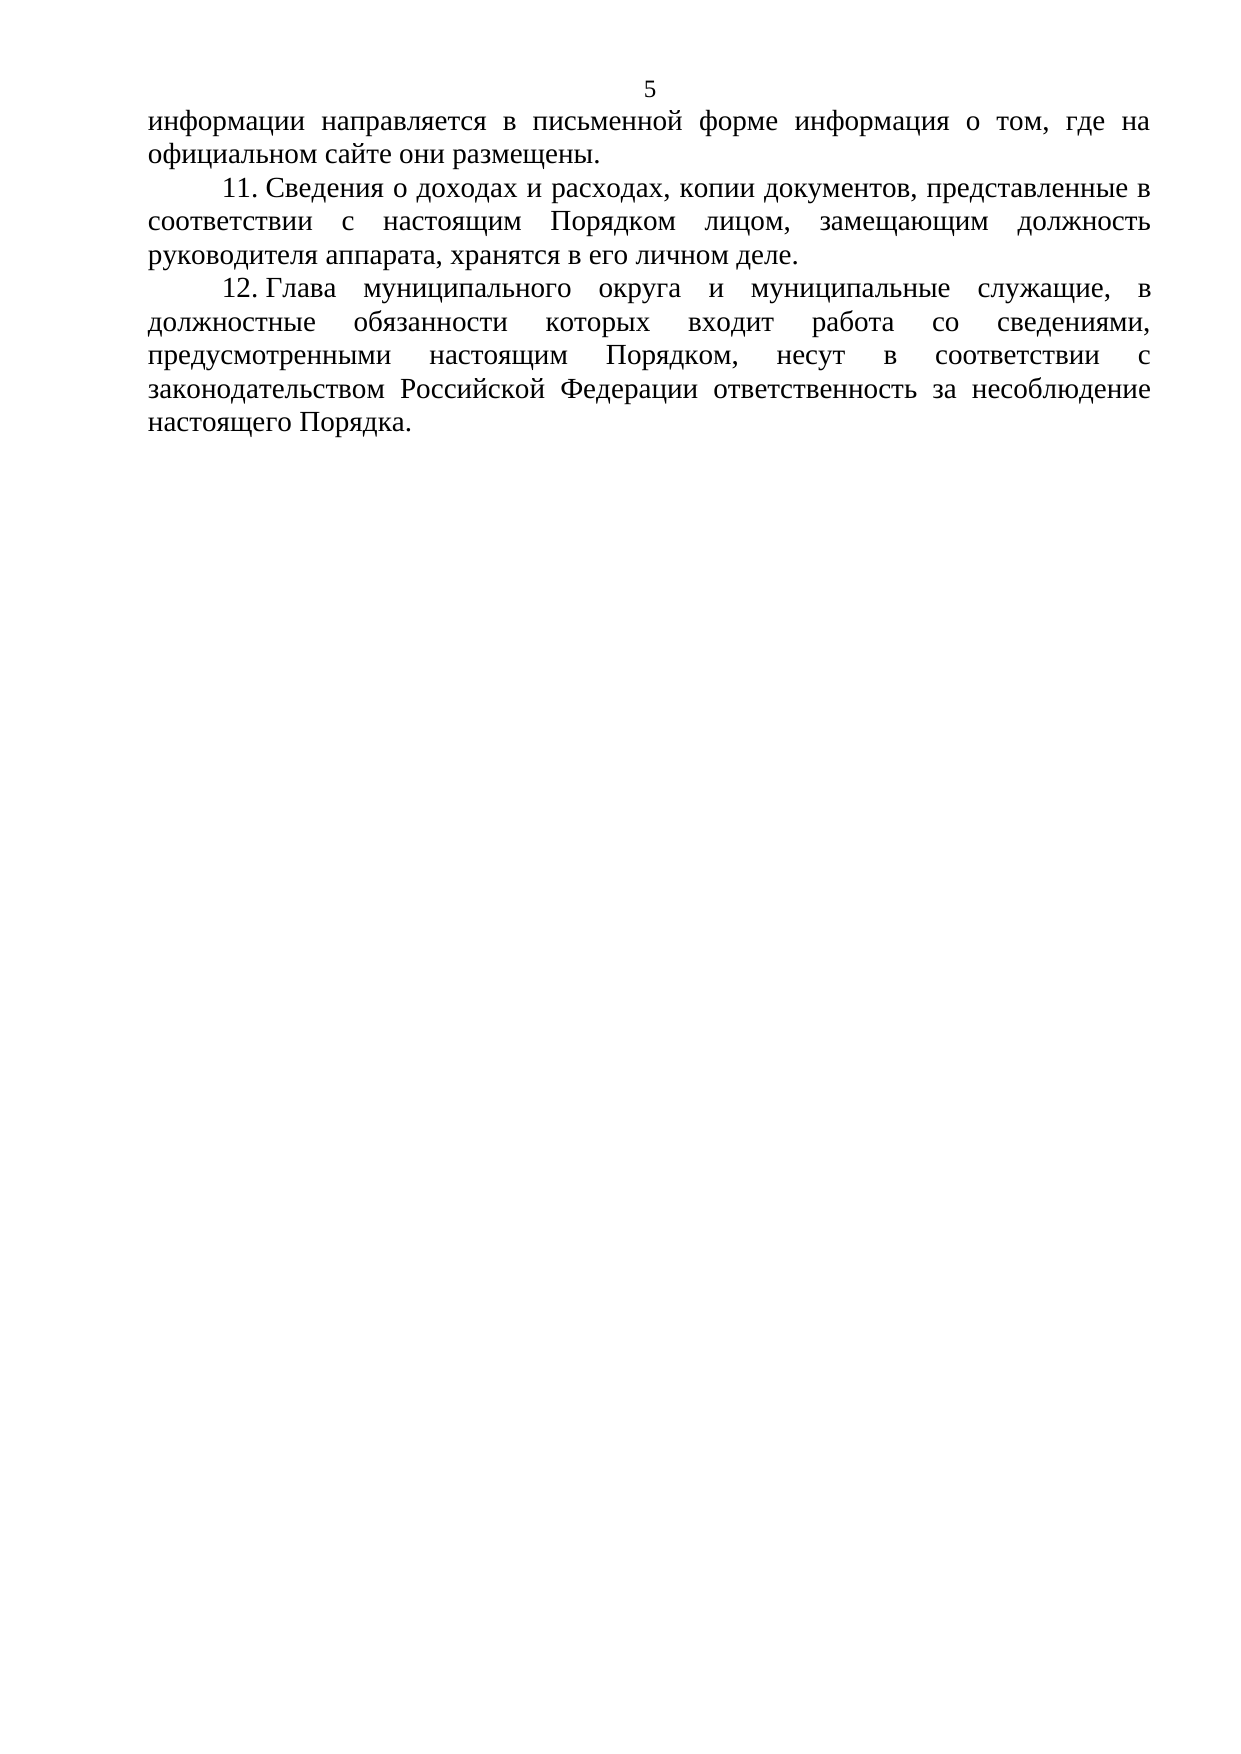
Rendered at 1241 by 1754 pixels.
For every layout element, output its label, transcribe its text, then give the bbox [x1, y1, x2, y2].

text 12. Глава муниципального округа и муниципальные служащие, в должностные обязанности которых входит работа со сведениями, предусмотренными настоящим Порядком, несут в соответствии с законодательством Российской Федерации ответственность за несоблюдение настоящего Порядка. [148, 270, 1152, 438]
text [148, 103, 1152, 170]
text 11. Сведения о доходах и расходах, копии документов, представленные в соответствии с настоящим Порядком лицом, замещающим должность руководителя аппарата, хранятся в его личном деле. [148, 170, 1152, 270]
